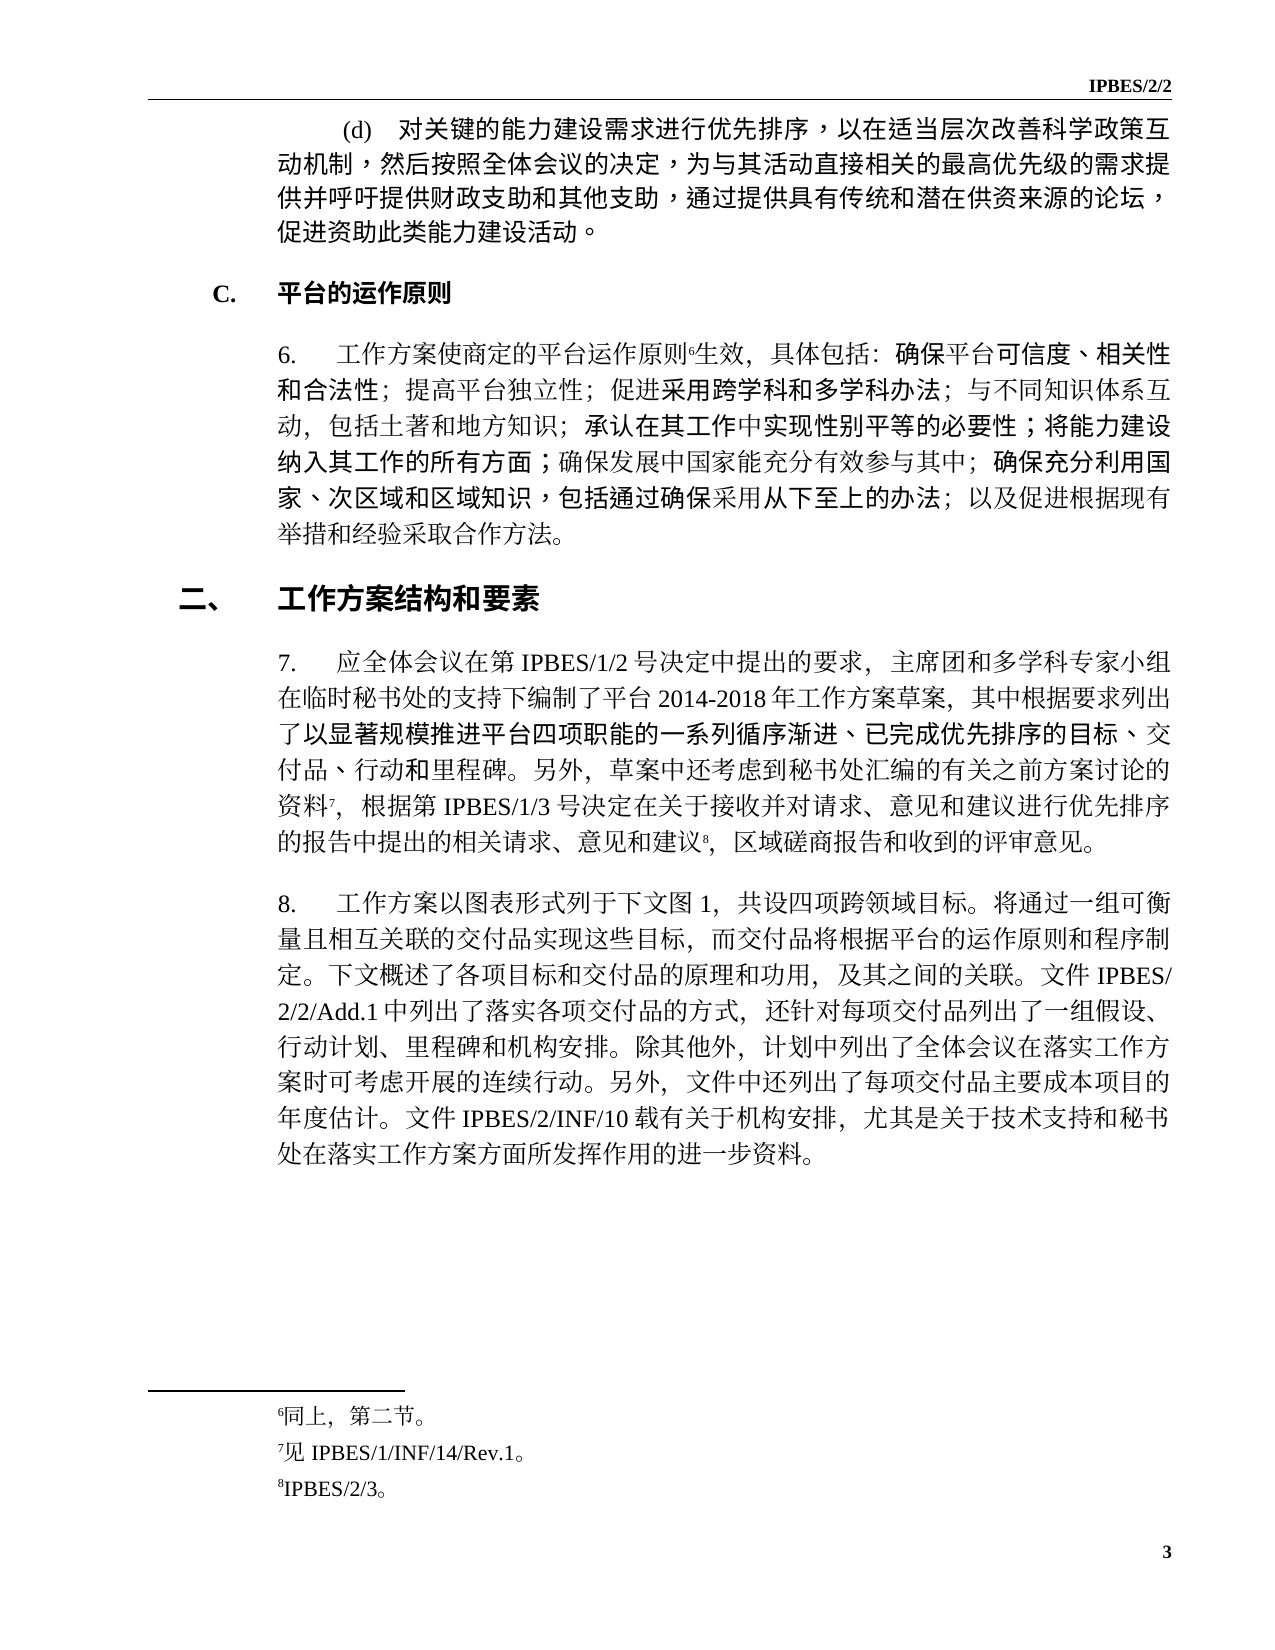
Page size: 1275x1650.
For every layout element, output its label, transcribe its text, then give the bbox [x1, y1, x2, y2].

text 二、 工作方案结构和要素 [148, 575, 1142, 618]
text C. 平台的运作原则 [148, 273, 1142, 310]
text (d) 对关键的能力建设需求进行优先排序，以在适当层次改善科学政策互动机制，然后按照全体会议的决定，为与其活动直接相关的最高优先级的需求提供并呼吁提供财政支助和其他支助，通过提供具有传统和潜在供资来源的论坛，促进资助此类能力建设活动。 [278, 112, 1172, 248]
list 应全体会议在第IPBES/1/2号决定中提出的要求，主席团和多学科专家小组在临时秘书处的支持下编制了平台2014-2018年工作方案草案，其中根据要求列出了以显著规模推进平台四项职能的一系列循序渐进、已完成优先排序的目标、交付品、行动和里程碑。另外，草案中还考虑到秘书处汇编的有关之前方案讨论的资料，根据第IPBES/1/3号决定在关于接收并对请求、意见和建议进行优先排序的报告中提出的相关请求、意见和建议，区域磋商报告和收到的评审意见。 [278, 643, 1172, 858]
list 工作方案以图表形式列于下文图1，共设四项跨领域目标。将通过一组可衡量且相互关联的交付品实现这些目标，而交付品将根据平台的运作原则和程序制定。下文概述了各项目标和交付品的原理和功用，及其之间的关联。文件IPBES/2/2/Add.1中列出了落实各项交付品的方式，还针对每项交付品列出了一组假设、行动计划、里程碑和机构安排。除其他外，计划中列出了全体会议在落实工作方案时可考虑开展的连续行动。另外，文件中还列出了每项交付品主要成本项目的年度估计。文件IPBES/2/INF/10载有关于机构安排，尤其是关于技术支持和秘书处在落实工作方案方面所发挥作用的进一步资料。 [278, 883, 1172, 1171]
list 工作方案使商定的平台运作原则生效，具体包括：确保平台可信度、相关性和合法性；提高平台独立性；促进采用跨学科和多学科办法；与不同知识体系互动，包括土著和地方知识；承认在其工作中实现性别平等的必要性；将能力建设纳入其工作的所有方面；确保发展中国家能充分有效参与其中；确保充分利用国家、次区域和区域知识，包括通过确保采用从下至上的办法；以及促进根据现有举措和经验采取合作方法。 [278, 335, 1172, 550]
